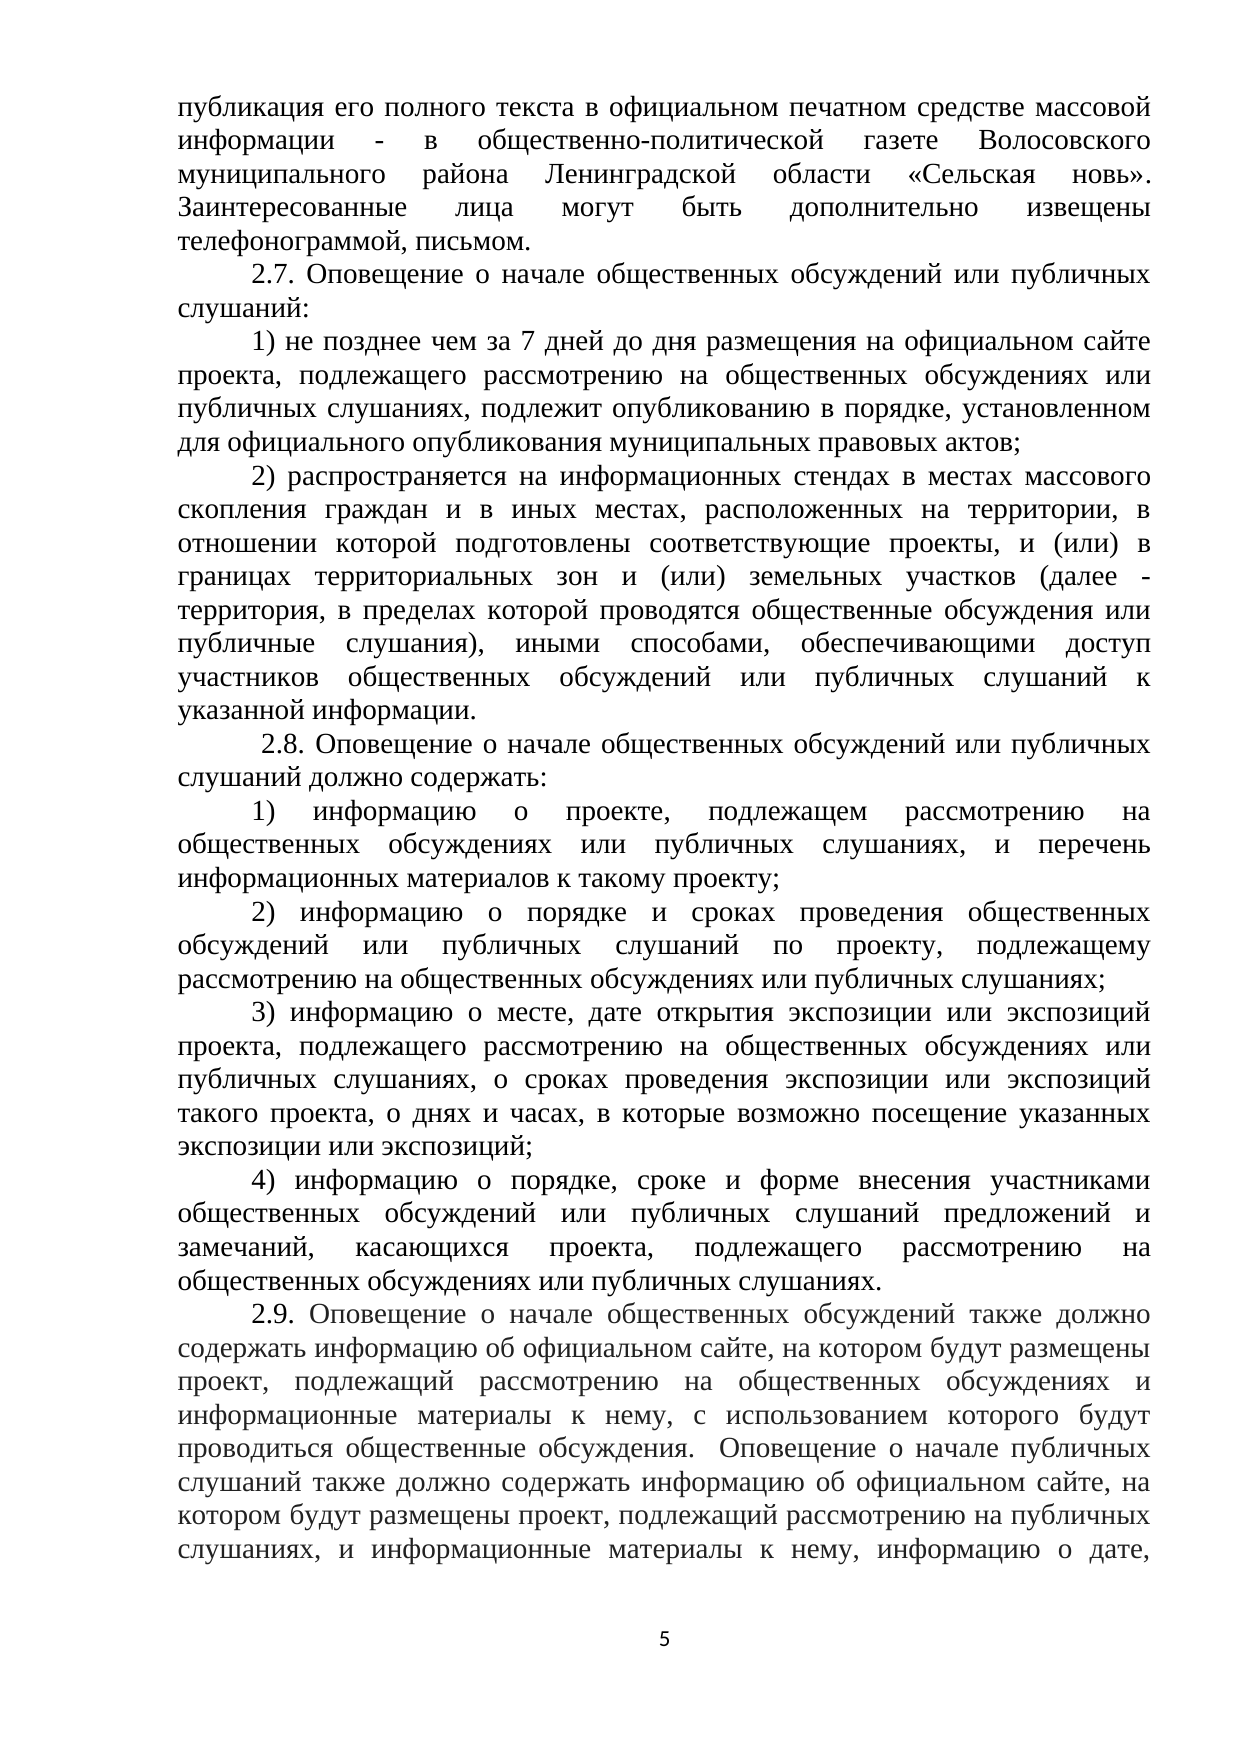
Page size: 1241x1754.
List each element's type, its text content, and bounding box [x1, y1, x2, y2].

text 2.7. Оповещение о начале общественных обсуждений или публичных слушаний: [177, 256, 1152, 323]
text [177, 89, 1152, 256]
text 1) информацию о проекте, подлежащем рассмотрению на общественных обсуждениях или публичных слушаниях, и перечень информационных материалов к такому проекту; [177, 793, 1152, 894]
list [177, 1296, 1152, 1564]
text 2) информацию о порядке и сроках проведения общественных обсуждений или публичных слушаний по проекту, подлежащему рассмотрению на общественных обсуждениях или публичных слушаниях; [177, 894, 1152, 994]
text 3) информацию о месте, дате открытия экспозиции или экспозиций проекта, подлежащего рассмотрению на общественных обсуждениях или публичных слушаниях, о сроках проведения экспозиции или экспозиций такого проекта, о днях и часах, в которые возможно посещение указанных экспозиции или экспозиций; [177, 994, 1152, 1162]
text 4) информацию о порядке, сроке и форме внесения участниками общественных обсуждений или публичных слушаний предложений и замечаний, касающихся проекта, подлежащего рассмотрению на общественных обсуждениях или публичных слушаниях. [177, 1162, 1152, 1296]
text 1) не позднее чем за 7 дней до дня размещения на официальном сайте проекта, подлежащего рассмотрению на общественных обсуждениях или публичных слушаниях, подлежит опубликованию в порядке, установленном для официального опубликования муниципальных правовых актов; [177, 323, 1152, 458]
text 2) распространяется на информационных стендах в местах массового скопления граждан и в иных местах, расположенных на территории, в отношении которой подготовлены соответствующие проекты, и (или) в границах территориальных зон и (или) земельных участков (далее - территория, в пределах которой проводятся общественные обсуждения или публичные слушания), иными способами, обеспечивающими доступ участников общественных обсуждений или публичных слушаний к указанной информации. [177, 458, 1152, 726]
list 2.8. Оповещение о начале общественных обсуждений или публичных слушаний должно содержать: [177, 726, 1152, 793]
